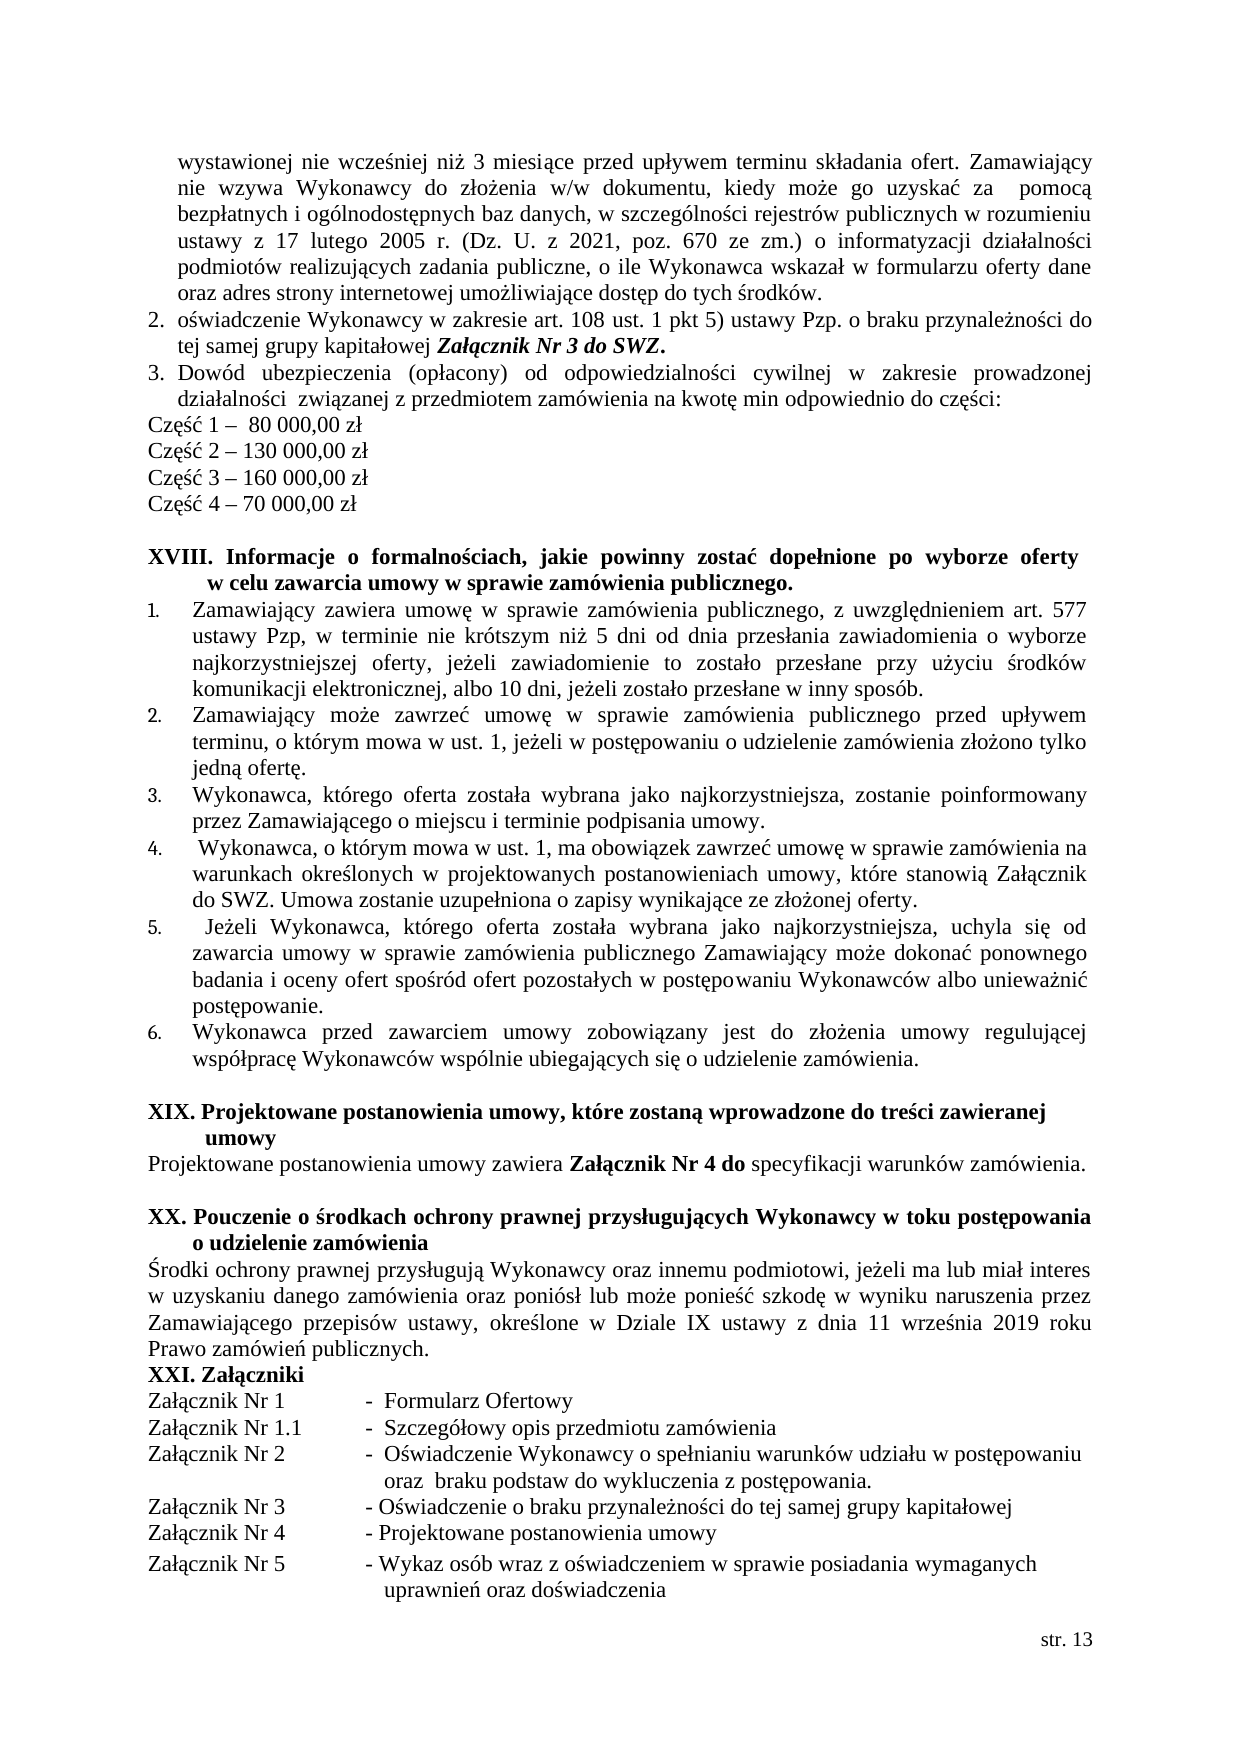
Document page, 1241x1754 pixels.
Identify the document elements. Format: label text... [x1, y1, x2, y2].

text XIX. Projektowane postanowienia umowy, które zostaną wprowadzone do treści zawieranej [148, 1098, 1092, 1124]
list Część 2 – 130 000,00 zł [148, 438, 1092, 464]
list Część 3 – 160 000,00 zł [148, 464, 1092, 490]
text Załącznik Nr 1.1 - Szczegółowy opis przedmiotu zamówienia [148, 1414, 1092, 1440]
text Załącznik Nr 2 - Oświadczenie Wykonawcy o spełnianiu warunków udziału w postępowaniu oraz braku podstaw do wykluczenia z postępowania. [148, 1440, 1092, 1493]
text umowy [148, 1124, 1092, 1150]
text Projektowane postanowienia umowy zawiera Załącznik Nr 4 do specyfikacji warunków zamówienia. [148, 1150, 1092, 1177]
list Wykonawca przed zawarciem umowy zobowiązany jest do złożenia umowy regulującej współpracę Wykonawców wspólnie ubiegających się o udzielenie zamówienia. [148, 1018, 1088, 1071]
list Zamawiający może zawrzeć umowę w sprawie zamówienia publicznego przed upływem terminu, o którym mowa w ust. 1, jeżeli w postępowaniu o udzielenie zamówienia złożono tylko jedną ofertę. [148, 701, 1088, 781]
list oświadczenie Wykonawcy w zakresie art. 108 ust. 1 pkt 5) ustawy Pzp. o braku przynależności do tej samej grupy kapitałowej Załącznik Nr 3 do SWZ. [148, 306, 1092, 358]
list Wykonawca, o którym mowa w ust. 1, ma obowiązek zawrzeć umowę w sprawie zamówienia na warunkach określonych w projektowanych postanowieniach umowy, które stanowią Załącznik do SWZ. Umowa zostanie uzupełniona o zapisy wynikające ze złożonej oferty. [148, 833, 1088, 913]
list Wykonawca, którego oferta została wybrana jako najkorzystniejsza, zostanie poinformowany przez Zamawiającego o miejscu i terminie podpisania umowy. [148, 781, 1088, 833]
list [148, 148, 1092, 306]
text XX. Pouczenie o środkach ochrony prawnej przysługujących Wykonawcy w toku postępowania o udzielenie zamówienia [148, 1203, 1092, 1256]
list Zamawiający zawiera umowę w sprawie zamówienia publicznego, z uwzględnieniem art. 577 ustawy Pzp, w terminie nie krótszym niż 5 dni od dnia przesłania zawiadomienia o wyborze najkorzystniejszej oferty, jeżeli zawiadomienie to zostało przesłane przy użyciu środków komunikacji elektronicznej, albo 10 dni, jeżeli zostało przesłane w inny sposób. [148, 596, 1088, 701]
text Środki ochrony prawnej przysługują Wykonawcy oraz innemu podmiotowi, jeżeli ma lub miał interes w uzyskaniu danego zamówienia oraz poniósł lub może ponieść szkodę w wyniku naruszenia przez Zamawiającego przepisów ustawy, określone w Dziale IX ustawy z dnia 11 września 2019 roku Prawo zamówień publicznych. [148, 1256, 1092, 1361]
list Dowód ubezpieczenia (opłacony) od odpowiedzialności cywilnej w zakresie prowadzonej działalności związanej z przedmiotem zamówienia na kwotę min odpowiednio do części: [148, 358, 1092, 411]
list Część 4 – 70 000,00 zł [148, 490, 1092, 517]
list Część 1 – 80 000,00 zł [148, 411, 1092, 438]
list Jeżeli Wykonawca, którego oferta została wybrana jako najkorzystniejsza, uchyla się od zawarcia umowy w sprawie zamówienia publicznego Zamawiający może dokonać ponownego badania i oceny ofert spośród ofert pozostałych w postępowaniu Wykonawców albo unieważnić postępowanie. [148, 913, 1088, 1018]
text Załącznik Nr 1 - Formularz Ofertowy [148, 1388, 1092, 1414]
text Załącznik Nr 4 - Projektowane postanowienia umowy [148, 1519, 1092, 1546]
text Załącznik Nr 3 - Oświadczenie o braku przynależności do tej samej grupy kapitałowej [148, 1493, 1092, 1519]
text XXI. Załączniki [148, 1361, 1092, 1388]
text Załącznik Nr 5 - Wykaz osób wraz z oświadczeniem w sprawie posiadania wymaganych uprawnień oraz doświadczenia [148, 1549, 1092, 1602]
text XVIII. Informacje o formalnościach, jakie powinny zostać dopełnione po wyborze oferty w celu zawarcia umowy w sprawie zamówienia publicznego. [148, 543, 1092, 596]
